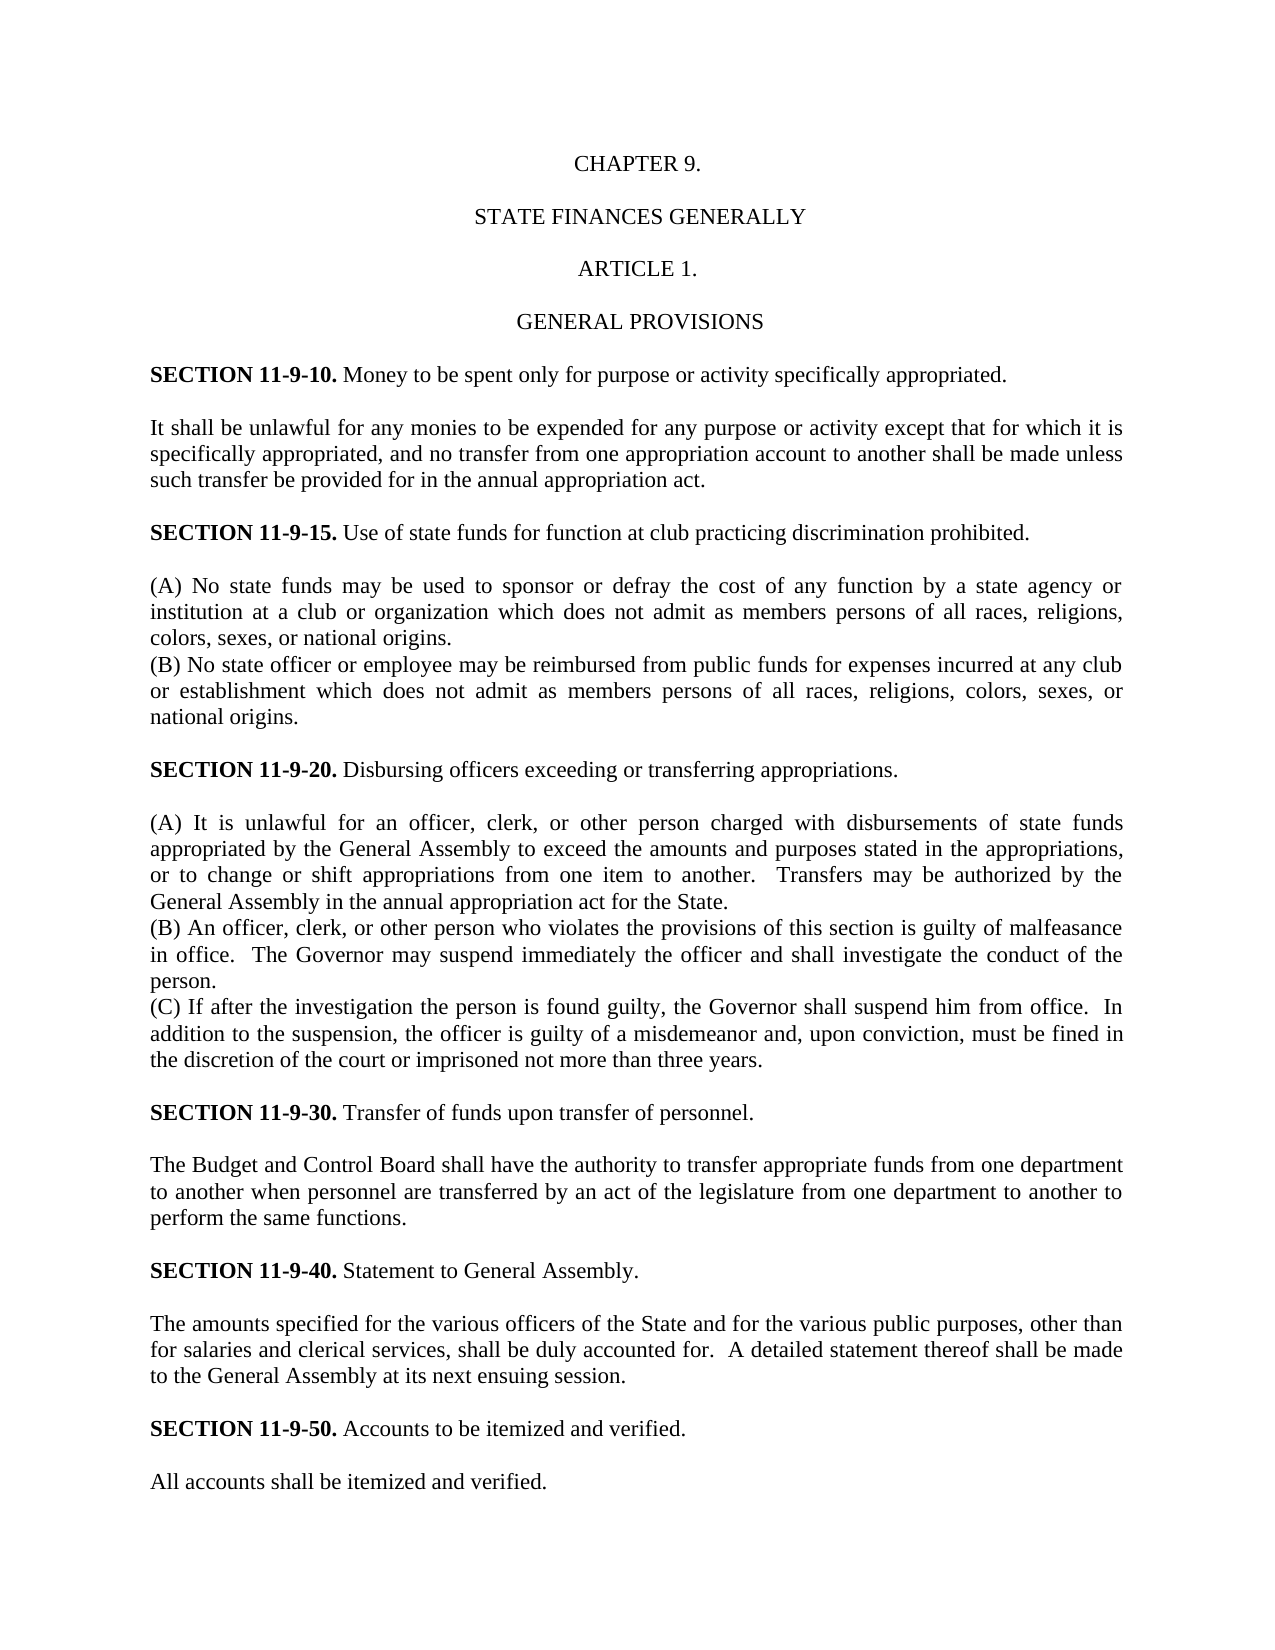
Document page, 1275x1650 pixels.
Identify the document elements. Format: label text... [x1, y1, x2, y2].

text SECTION 11-9-40. Statement to General Assembly. [150, 1257, 1125, 1283]
text It shall be unlawful for any monies to be expended for any purpose or activity except that for which it is specifically appropriated, and no transfer from one appropriation account to another shall be made unless such transfer be provided for in the annual appropriation act. [150, 413, 1125, 493]
text SECTION 11-9-10. Money to be spent only for purpose or activity specifically appropriated. [150, 361, 1125, 387]
text SECTION 11-9-30. Transfer of funds upon transfer of personnel. [150, 1099, 1125, 1125]
text STATE FINANCES GENERALLY [150, 203, 1125, 229]
text (B) No state officer or employee may be reimbursed from public funds for expenses incurred at any club or establishment which does not admit as members persons of all races, religions, colors, sexes, or national origins. [150, 651, 1125, 730]
text ARTICLE 1. [150, 255, 1125, 282]
text GENERAL PROVISIONS [150, 308, 1125, 334]
text (A) It is unlawful for an officer, clerk, or other person charged with disbursements of state funds appropriated by the General Assembly to exceed the amounts and purposes stated in the appropriations, or to change or shift appropriations from one item to another. Transfers may be authorized by the General Assembly in the annual appropriation act for the State. [150, 809, 1125, 914]
text All accounts shall be itemized and verified. [150, 1468, 1125, 1494]
text SECTION 11-9-50. Accounts to be itemized and verified. [150, 1415, 1125, 1441]
text (A) No state funds may be used to sponsor or defray the cost of any function by a state agency or institution at a club or organization which does not admit as members persons of all races, religions, colors, sexes, or national origins. [150, 572, 1125, 651]
text The amounts specified for the various officers of the State and for the various public purposes, other than for salaries and clerical services, shall be duly accounted for. A detailed statement thereof shall be made to the General Assembly at its next ensuing session. [150, 1309, 1125, 1389]
text The Budget and Control Board shall have the authority to transfer appropriate funds from one department to another when personnel are transferred by an act of the legislature from one department to another to perform the same functions. [150, 1151, 1125, 1231]
text SECTION 11-9-20. Disbursing officers exceeding or transferring appropriations. [150, 756, 1125, 782]
text CHAPTER 9. [150, 150, 1125, 176]
text (B) An officer, clerk, or other person who violates the provisions of this section is guilty of malfeasance in office. The Governor may suspend immediately the officer and shall investigate the conduct of the person. [150, 914, 1125, 993]
text SECTION 11-9-15. Use of state funds for function at club practicing discrimination prohibited. [150, 519, 1125, 545]
text (C) If after the investigation the person is found guilty, the Governor shall suspend him from office. In addition to the suspension, the officer is guilty of a misdemeanor and, upon conviction, must be fined in the discretion of the court or imprisoned not more than three years. [150, 993, 1125, 1072]
